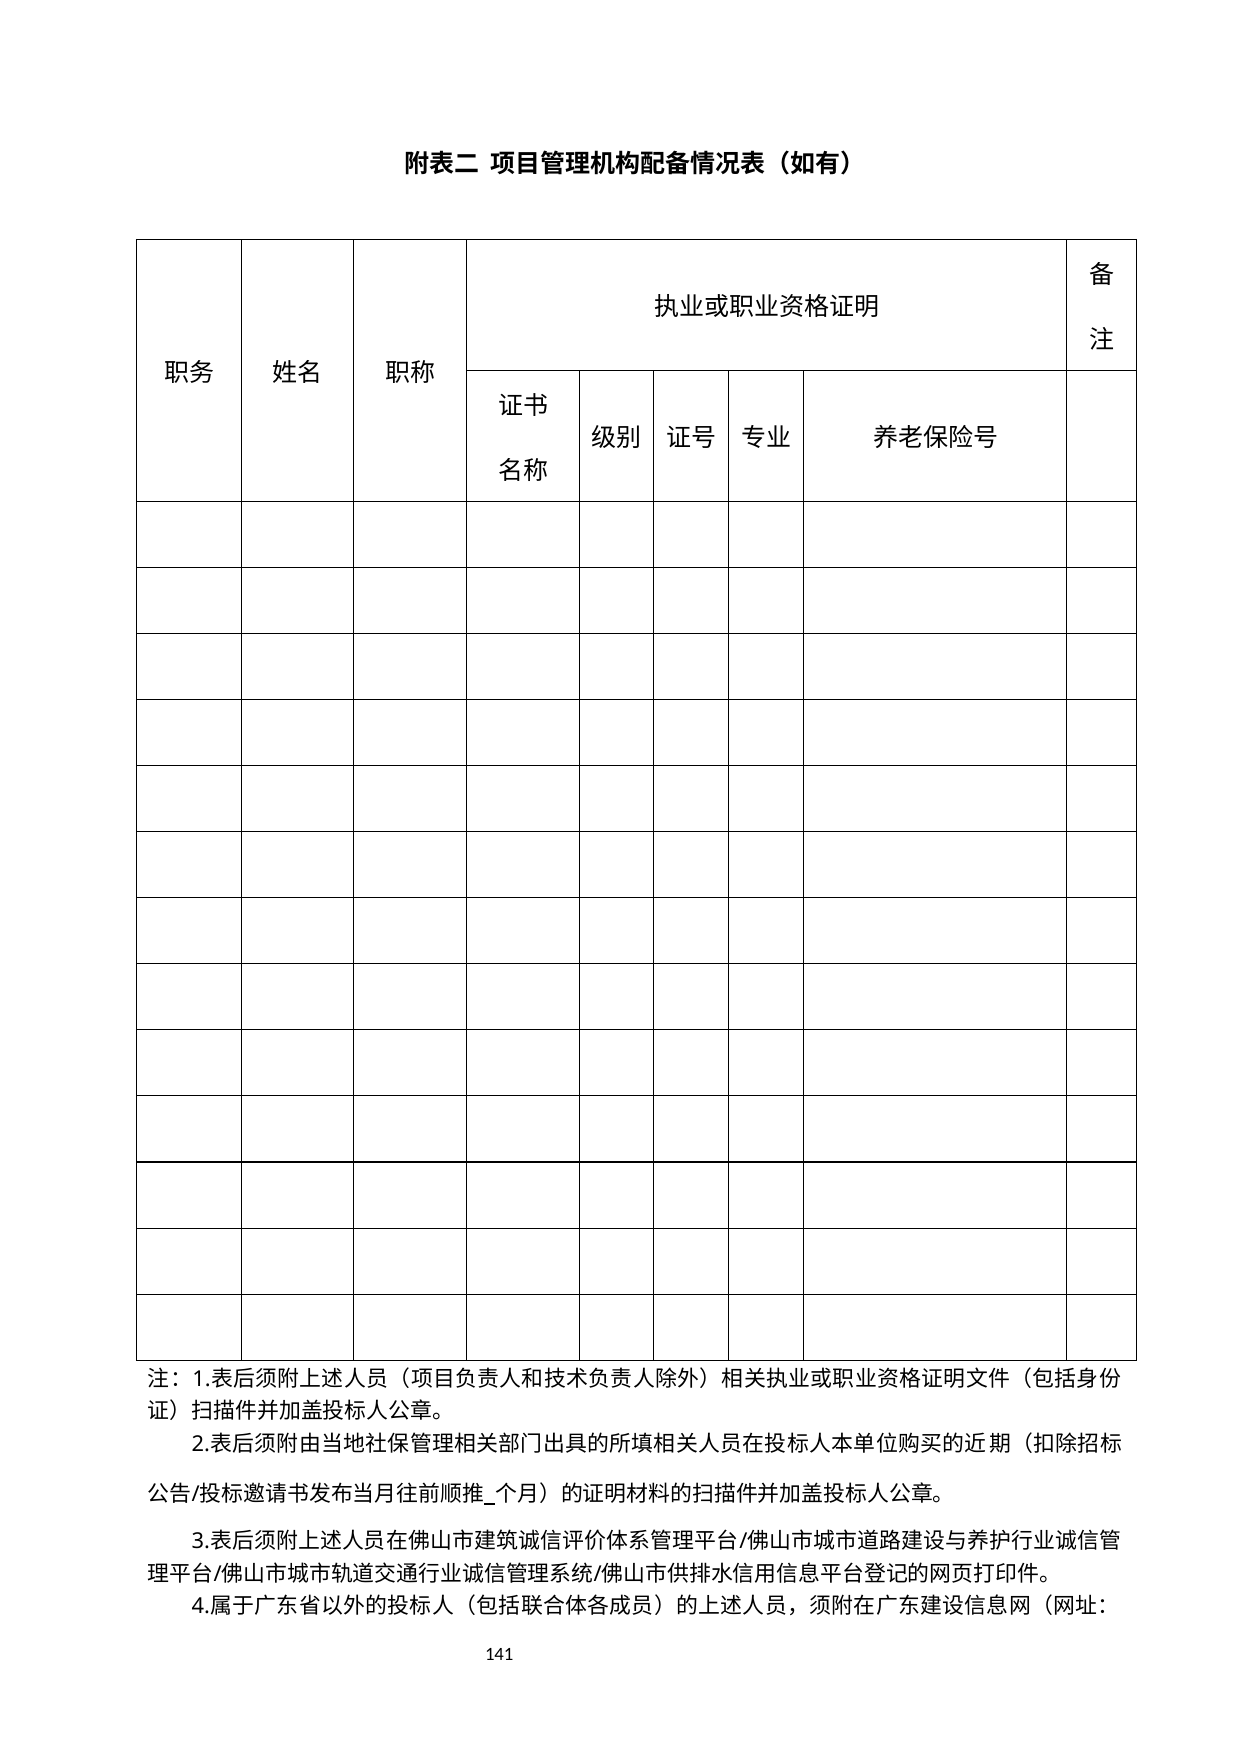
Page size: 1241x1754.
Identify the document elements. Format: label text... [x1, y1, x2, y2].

table_cell [354, 1030, 466, 1095]
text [148, 1588, 1122, 1621]
table_cell [654, 1229, 728, 1293]
table_cell [580, 1096, 653, 1161]
table_cell [242, 964, 353, 1029]
table_cell [242, 1295, 353, 1359]
table_cell [729, 1096, 803, 1161]
table_cell [1067, 1030, 1136, 1095]
table_cell [580, 502, 653, 567]
table_header 备注 [1067, 240, 1136, 370]
table_cell [1067, 568, 1136, 633]
table_header 职务 [137, 240, 241, 501]
table_cell 证书 名称 [467, 371, 579, 501]
table_cell [1067, 1163, 1136, 1227]
table_cell [467, 1229, 579, 1293]
table_cell [654, 832, 728, 897]
table_cell [1067, 1096, 1136, 1161]
table_cell [354, 1229, 466, 1293]
table_cell [654, 502, 728, 567]
table_cell [729, 898, 803, 963]
table_cell [654, 700, 728, 765]
table_cell 证号 [654, 371, 728, 501]
table_cell [467, 1295, 579, 1359]
table_cell [804, 634, 1066, 699]
table_cell [242, 634, 353, 699]
table_cell [137, 766, 241, 831]
table_cell [654, 1295, 728, 1359]
table_cell [137, 502, 241, 567]
table_cell [137, 568, 241, 633]
table_cell [467, 898, 579, 963]
table_cell [804, 1163, 1066, 1227]
subtitle 附表二 项目管理机构配备情况表（如有） [148, 129, 1122, 194]
table_cell [804, 568, 1066, 633]
table_cell [354, 898, 466, 963]
table_cell [137, 1096, 241, 1161]
table_cell [1067, 964, 1136, 1029]
table_cell [467, 1163, 579, 1227]
table_cell [580, 964, 653, 1029]
table_cell [654, 898, 728, 963]
table_cell [467, 502, 579, 567]
table_cell [354, 1096, 466, 1161]
table_cell [729, 1163, 803, 1227]
table_cell [1067, 700, 1136, 765]
table_cell [804, 502, 1066, 567]
table_cell [354, 766, 466, 831]
table_cell [354, 1163, 466, 1227]
table_cell [654, 1163, 728, 1227]
table_header 职称 [354, 240, 466, 501]
table_cell [137, 1295, 241, 1359]
table_cell [804, 700, 1066, 765]
table_cell [729, 568, 803, 633]
table_cell [1067, 832, 1136, 897]
table_cell [137, 964, 241, 1029]
table_cell [242, 1163, 353, 1227]
table_cell [1067, 634, 1136, 699]
table_cell [804, 766, 1066, 831]
table_cell [580, 634, 653, 699]
table_cell [729, 502, 803, 567]
table_cell [804, 832, 1066, 897]
text 注：1.表后须附上述人员（项目负责人和技术负责人除外）相关执业或职业资格证明文件（包括身份证）扫描件并加盖投标人公章。 [148, 1361, 1122, 1426]
table_cell [242, 502, 353, 567]
table_cell [580, 1229, 653, 1293]
table_cell [467, 1096, 579, 1161]
table_cell [354, 964, 466, 1029]
table_cell [242, 898, 353, 963]
table_cell [580, 898, 653, 963]
table_cell [580, 832, 653, 897]
table_cell [654, 1030, 728, 1095]
table_cell [137, 832, 241, 897]
table_cell [654, 634, 728, 699]
table_cell [1067, 1229, 1136, 1293]
table_header 姓名 [242, 240, 353, 501]
table_cell [654, 568, 728, 633]
table_cell [729, 1229, 803, 1293]
table_cell [804, 964, 1066, 1029]
table_cell [467, 568, 579, 633]
table_cell [242, 1030, 353, 1095]
table_cell 专业 [729, 371, 803, 501]
table_cell [580, 1030, 653, 1095]
table_cell [804, 1229, 1066, 1293]
table_cell [354, 568, 466, 633]
table_cell [654, 766, 728, 831]
table_cell [1067, 766, 1136, 831]
table_cell [354, 832, 466, 897]
table_cell 级别 [580, 371, 653, 501]
table_cell [729, 634, 803, 699]
table_cell [137, 1030, 241, 1095]
table_cell [467, 700, 579, 765]
table_cell [137, 898, 241, 963]
table_cell [729, 700, 803, 765]
table_cell [242, 766, 353, 831]
table_cell [137, 1163, 241, 1227]
table_cell [242, 568, 353, 633]
table_cell [729, 1295, 803, 1359]
table_cell 养老保险号 [804, 371, 1066, 501]
table_cell [580, 568, 653, 633]
table_cell [354, 700, 466, 765]
table_cell [654, 1096, 728, 1161]
table_cell [580, 766, 653, 831]
table_cell [1067, 1295, 1136, 1359]
table_cell [242, 1096, 353, 1161]
table_cell [137, 700, 241, 765]
table_cell [580, 700, 653, 765]
table_cell [654, 964, 728, 1029]
table_cell [804, 1096, 1066, 1161]
table_cell [580, 1163, 653, 1227]
table_cell [1067, 898, 1136, 963]
table_cell [729, 964, 803, 1029]
table_cell [467, 832, 579, 897]
text 3.表后须附上述人员在佛山市建筑诚信评价体系管理平台/佛山市城市道路建设与养护行业诚信管理平台/佛山市城市轨道交通行业诚信管理系统/佛山市供排水信用信息平台登记的网页打印件。 [148, 1523, 1122, 1588]
table_cell [729, 1030, 803, 1095]
table_cell [242, 700, 353, 765]
table_cell [804, 898, 1066, 963]
table_cell [467, 1030, 579, 1095]
table_cell [804, 1295, 1066, 1359]
table_cell [137, 1229, 241, 1293]
table_cell [242, 1229, 353, 1293]
table_cell [729, 766, 803, 831]
table_cell [467, 964, 579, 1029]
table_cell [467, 766, 579, 831]
text 2.表后须附由当地社保管理相关部门出具的所填相关人员在投标人本单位购买的近期（扣除招标公告/投标邀请书发布当月往前顺推 个月）的证明材料的扫描件并加盖投标人公章。 [148, 1426, 1122, 1523]
table_cell [354, 502, 466, 567]
table_cell [1067, 502, 1136, 567]
table_cell [467, 634, 579, 699]
table_cell [804, 1030, 1066, 1095]
table_cell [242, 832, 353, 897]
table_cell [354, 1295, 466, 1359]
table_cell [580, 1295, 653, 1359]
table_header 执业或职业资格证明 [467, 240, 1066, 370]
table_cell [1067, 371, 1136, 501]
table_cell [729, 832, 803, 897]
table_cell [354, 634, 466, 699]
table_cell [137, 634, 241, 699]
